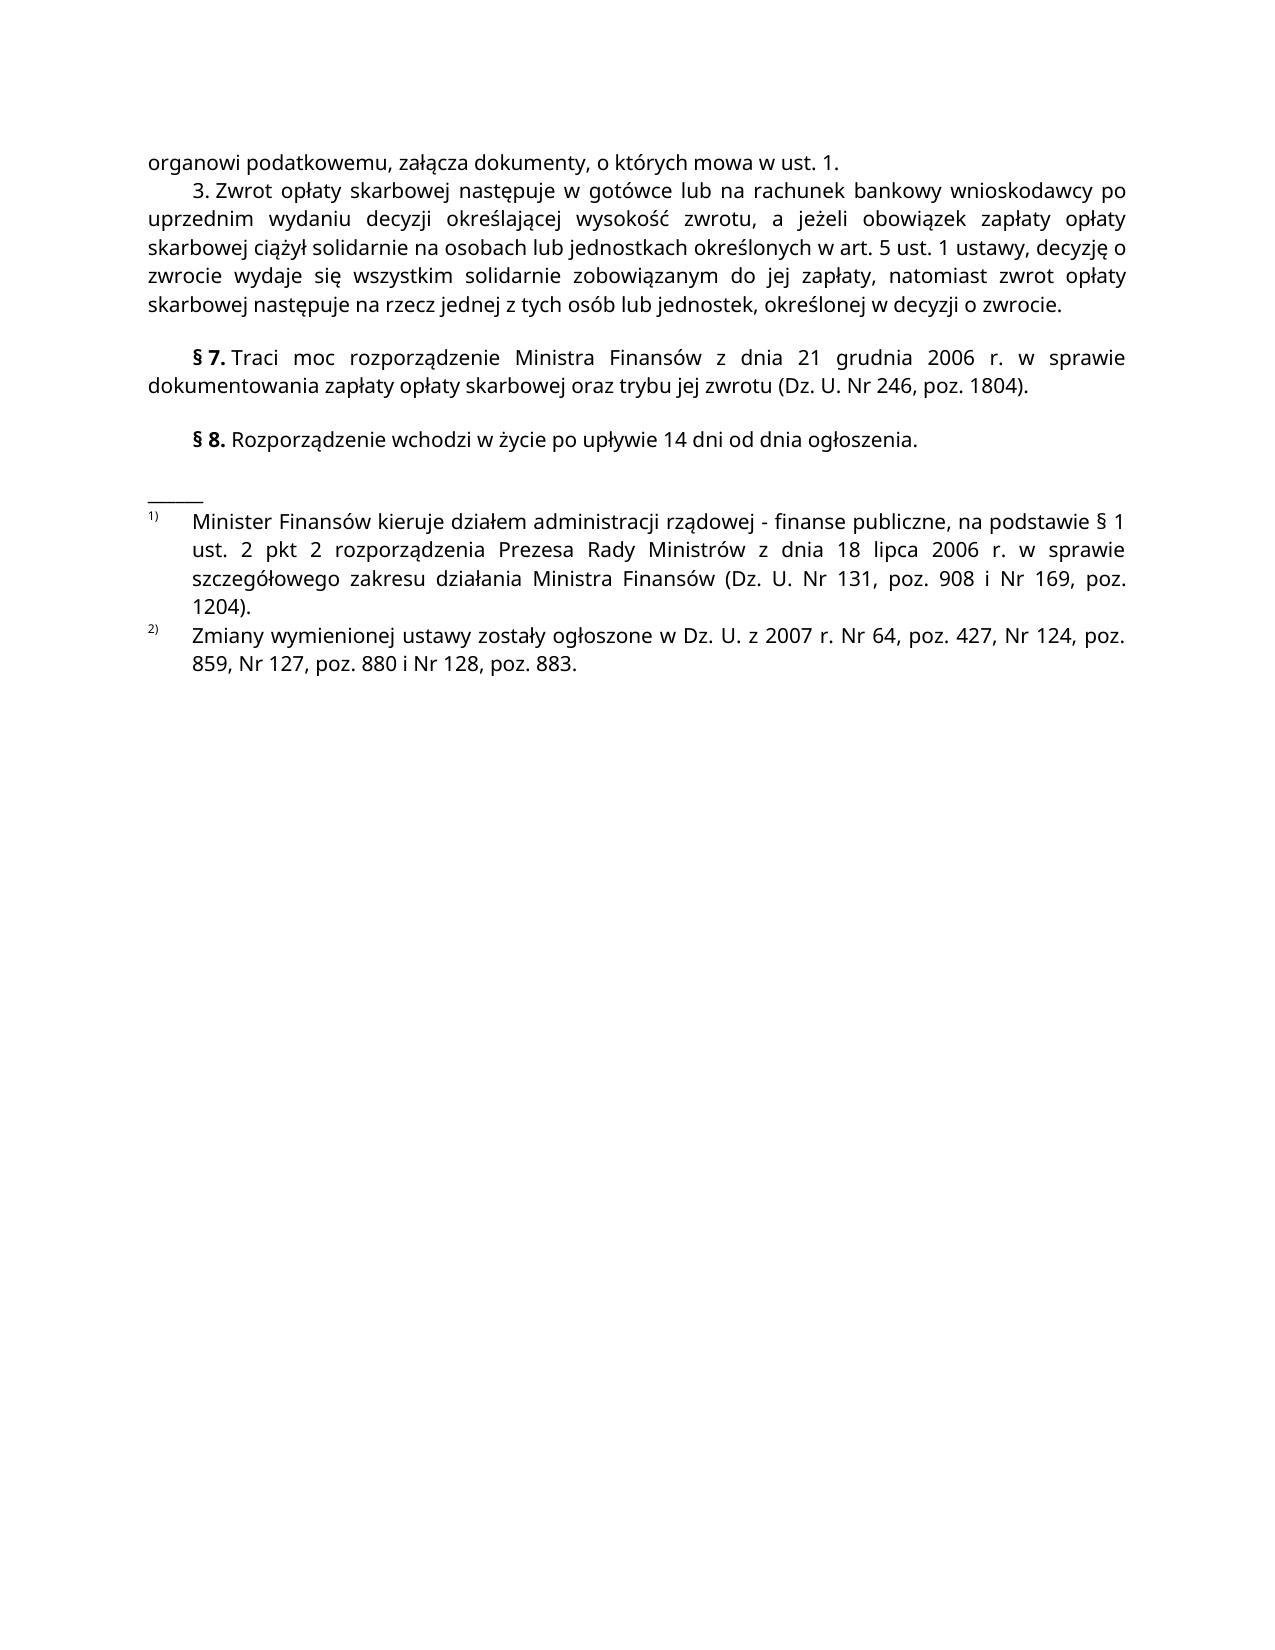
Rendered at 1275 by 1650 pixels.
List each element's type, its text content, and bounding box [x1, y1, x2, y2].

text § 8. Rozporządzenie wchodzi w życie po upływie 14 dni od dnia ogłoszenia. [148, 425, 1127, 453]
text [148, 148, 1127, 176]
text 3. Zwrot opłaty skarbowej następuje w gotówce lub na rachunek bankowy wnioskodawcy po uprzednim wydaniu decyzji określającej wysokość zwrotu, a jeżeli obowiązek zapłaty opłaty skarbowej ciążył solidarnie na osobach lub jednostkach określonych w art. 5 ust. 1 ustawy, decyzję o zwrocie wydaje się wszystkim solidarnie zobowiązanym do jej zapłaty, natomiast zwrot opłaty skarbowej następuje na rzecz jednej z tych osób lub jednostek, określonej w decyzji o zwrocie. [148, 176, 1127, 318]
text ______ [148, 478, 1127, 507]
text 2) Zmiany wymienionej ustawy zostały ogłoszone w Dz. U. z 2007 r. Nr 64, poz. 427, Nr 124, poz. 859, Nr 127, poz. 880 i Nr 128, poz. 883. [148, 621, 1127, 678]
text 1) Minister Finansów kieruje działem administracji rządowej - finanse publiczne, na podstawie § 1 ust. 2 pkt 2 rozporządzenia Prezesa Rady Ministrów z dnia 18 lipca 2006 r. w sprawie szczegółowego zakresu działania Ministra Finansów (Dz. U. Nr 131, poz. 908 i Nr 169, poz. 1204). [148, 507, 1127, 621]
text § 7. Traci moc rozporządzenie Ministra Finansów z dnia 21 grudnia 2006 r. w sprawie dokumentowania zapłaty opłaty skarbowej oraz trybu jej zwrotu (Dz. U. Nr 246, poz. 1804). [148, 343, 1127, 400]
